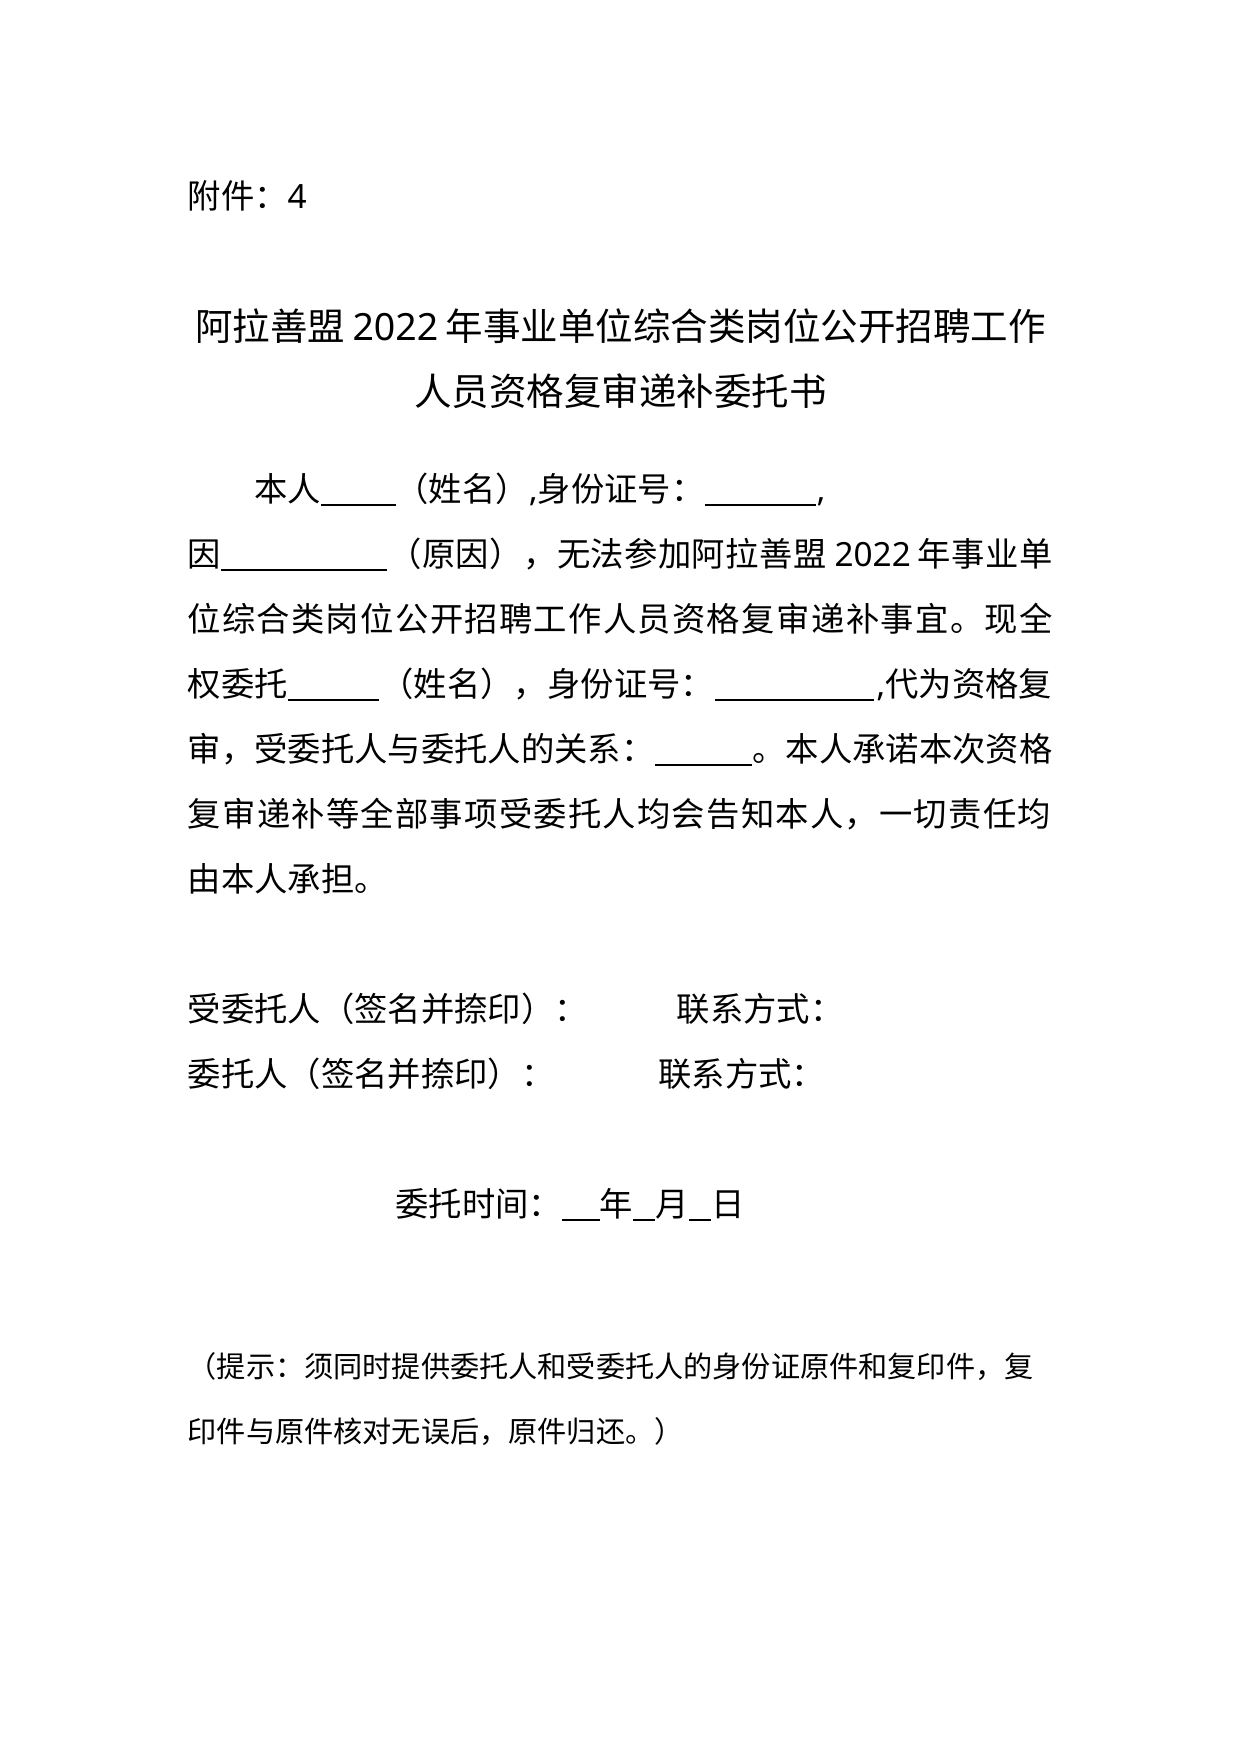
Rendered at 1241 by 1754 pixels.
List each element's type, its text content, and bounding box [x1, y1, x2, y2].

text 阿拉善盟2022年事业单位综合类岗位公开招聘工作人员资格复审递补委托书 [187, 292, 1053, 422]
text 本人 （姓名）,身份证号： , [221, 454, 1053, 519]
text 受委托人（签名并捺印）： 联系方式： [187, 974, 1053, 1039]
text 因 （原因），无法参加阿拉善盟2022年事业单位综合类岗位公开招聘工作人员资格复审递补事宜。现全权委托 （姓名），身份证号： ,代为资格复审，受委托人与委托人的关系： 。本人承诺本次资格复审递补等全部事项受委托人均会告知本人，一切责任均由本人承担。 [187, 519, 1053, 909]
text （提示：须同时提供委托人和受委托人的身份证原件和复印件，复印件与原件核对无误后，原件归还。） [187, 1332, 1053, 1462]
text 附件：4 [187, 162, 1053, 227]
text 委托时间： 年 月 日 [187, 1169, 1053, 1234]
text 委托人（签名并捺印）： 联系方式： [187, 1039, 1053, 1104]
